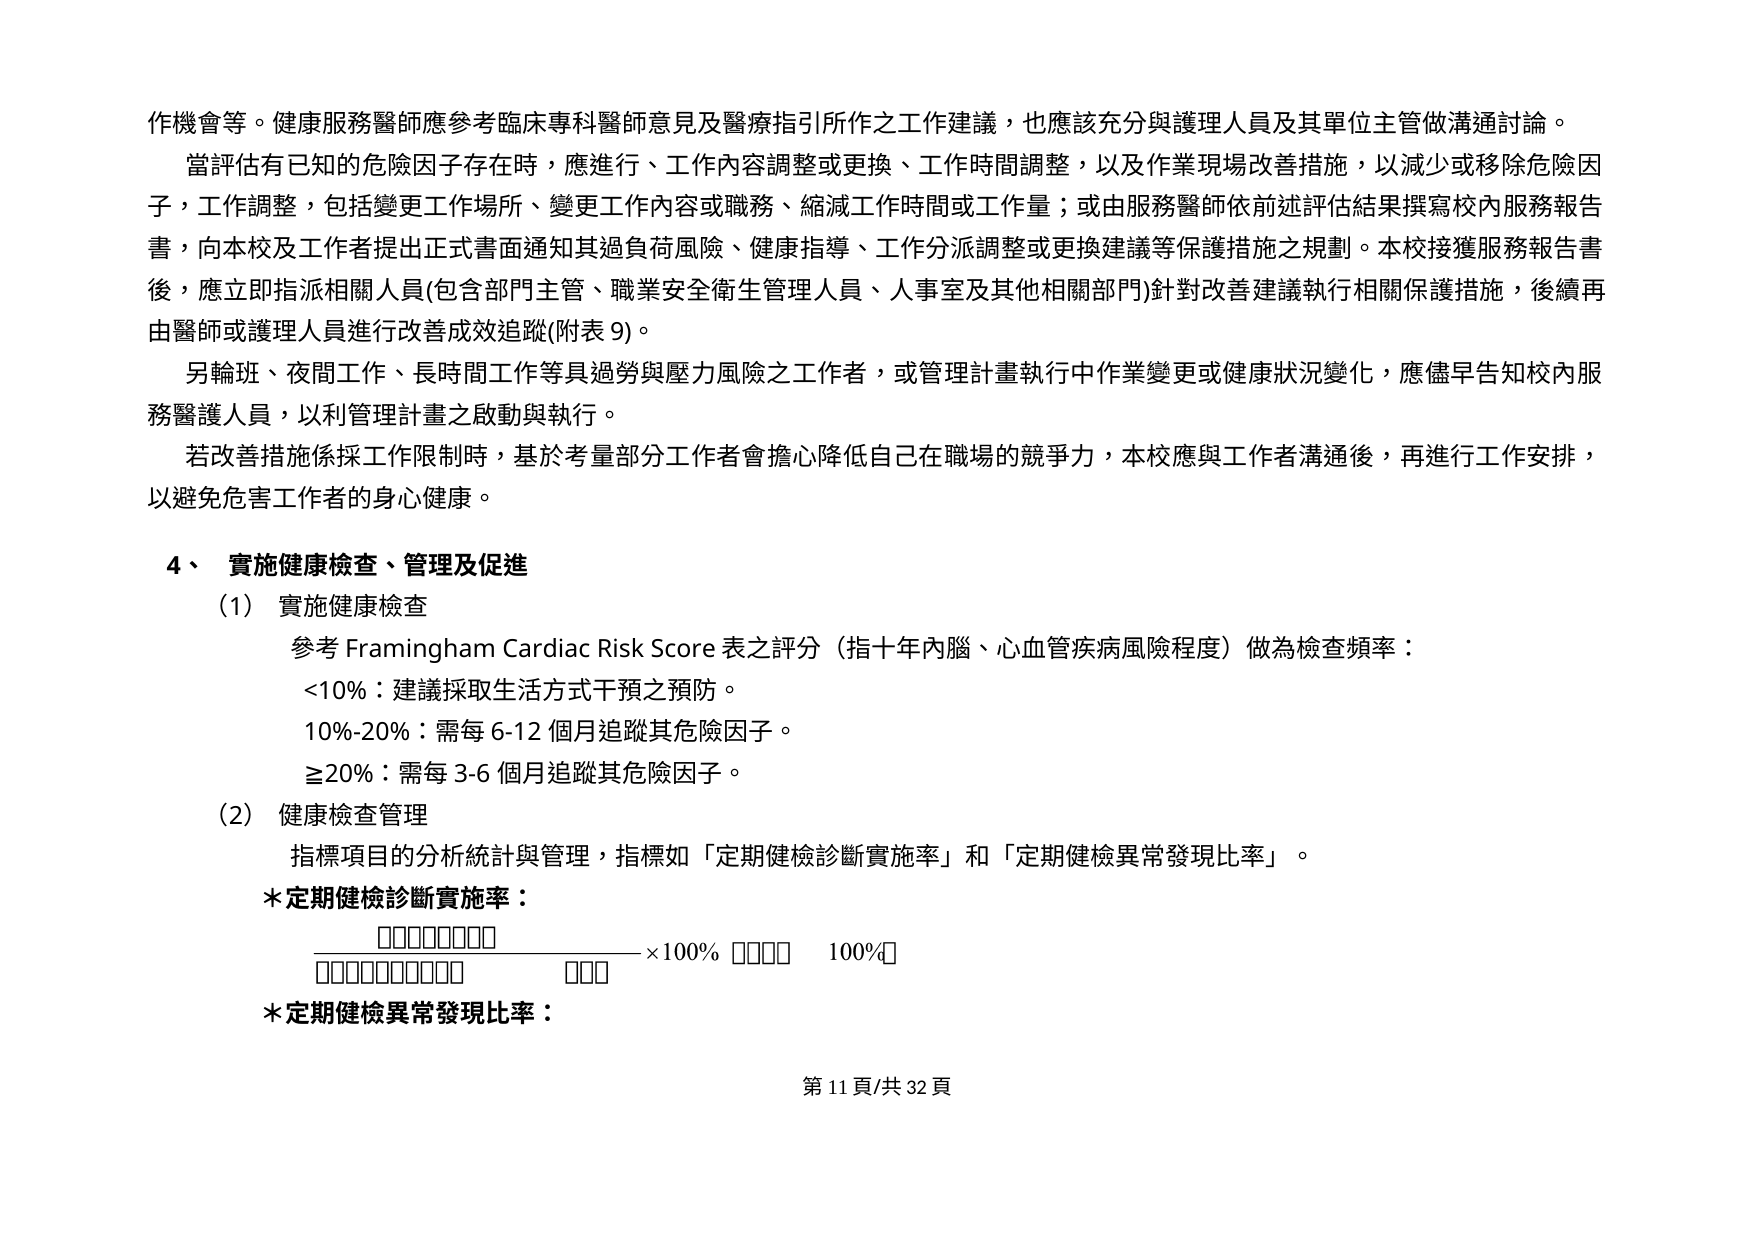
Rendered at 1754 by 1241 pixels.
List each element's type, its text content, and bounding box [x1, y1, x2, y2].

list 實施健康檢查、管理及促進 [166, 545, 1606, 581]
text 若改善措施係採工作限制時，基於考量部分工作者會擔心降低自己在職場的競爭力，本校應與工作者溝通後，再進行工作安排，以避免危害工作者的身心健康。 [147, 437, 1606, 515]
text ＊定期健檢異常發現比率： [172, 993, 1606, 1029]
text ≧20%：需每3-6 個月追蹤其危險因子。 [245, 753, 1606, 790]
picture [310, 920, 900, 989]
text <10%：建議採取生活方式干預之預防。 [245, 670, 1606, 706]
text 當評估有已知的危險因子存在時，應進行、工作內容調整或更換、工作時間調整，以及作業現場改善措施，以減少或移除危險因子，工作調整，包括變更工作場所、變更工作內容或職務、縮減工作時間或工作量；或由服務醫師依前述評估結果撰寫校內服務報告書，向本校及工作者提出正式書面通知其過負荷風險、健康指導、工作分派調整或更換建議等保護措施之規劃。本校接獲服務報告書後，應立即指派相關人員(包含部門主管、職業安全衛生管理人員、人事室及其他相關部門)針對改善建議執行相關保護措施，後續再由醫師或護理人員進行改善成效追蹤(附表9)。 [147, 145, 1606, 348]
text 指標項目的分析統計與管理，指標如「定期健檢診斷實施率」和「定期健檢異常發現比率」。 [245, 837, 1606, 873]
list 實施健康檢查 [203, 587, 1606, 623]
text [147, 103, 1606, 140]
list 健康檢查管理 [203, 795, 1606, 831]
text 另輪班、夜間工作、長時間工作等具過勞與壓力風險之工作者，或管理計畫執行中作業變更或健康狀況變化，應儘早告知校內服務醫護人員，以利管理計畫之啟動與執行。 [147, 353, 1606, 431]
text ＊定期健檢診斷實施率： [172, 878, 1606, 915]
text 10%-20%：需每6-12 個月追蹤其危險因子。 [245, 712, 1606, 748]
text 參考Framingham Cardiac Risk Score表之評分（指十年內腦、心血管疾病風險程度）做為檢查頻率： [245, 628, 1606, 665]
